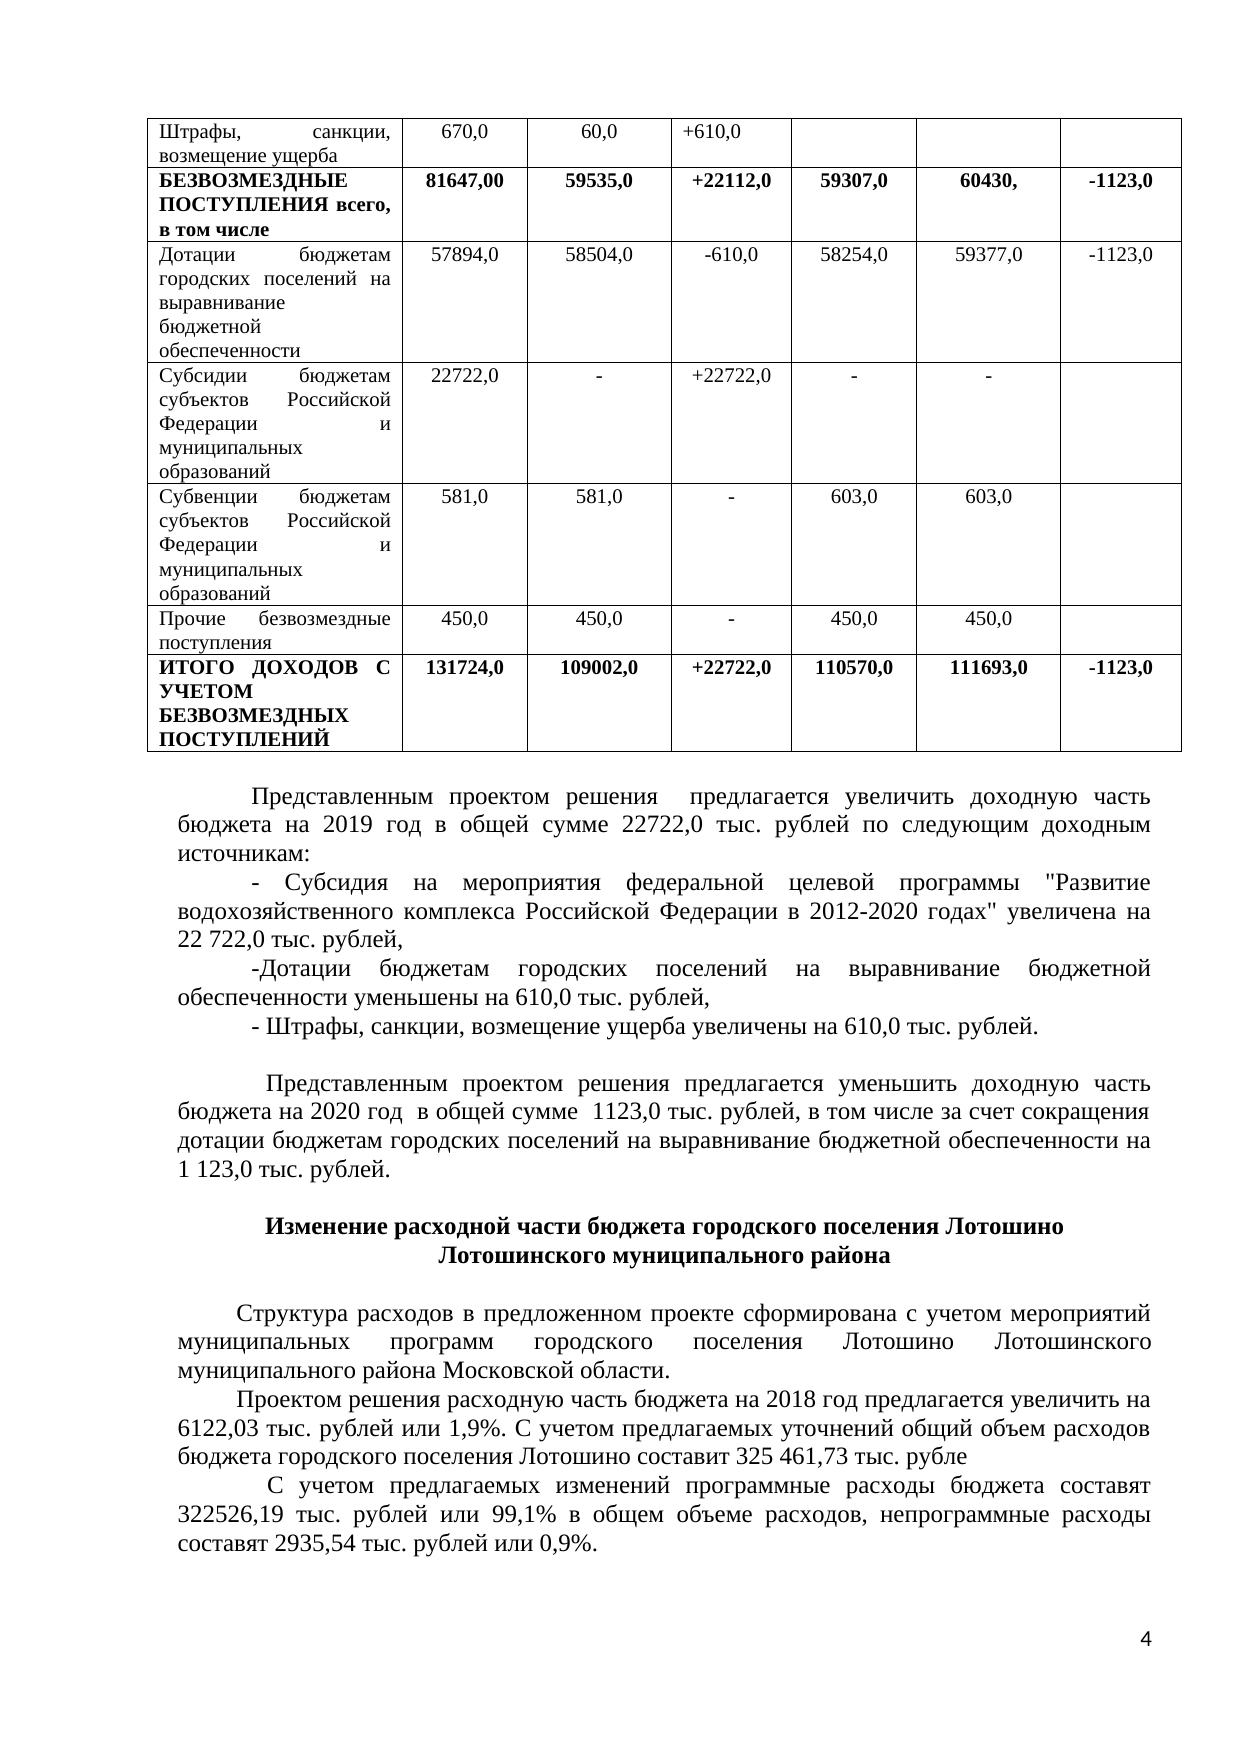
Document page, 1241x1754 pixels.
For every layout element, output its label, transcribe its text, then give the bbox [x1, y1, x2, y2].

table_cell +22722,0 [672, 655, 791, 751]
text Структура расходов в предложенном проекте сформирована с учетом мероприятий муниципальных программ городского поселения Лотошино Лотошинского муниципального района Московской области. [177, 1298, 1152, 1384]
table_cell [917, 119, 1060, 167]
table_cell +22112,0 [672, 168, 791, 241]
table_cell 581,0 [403, 484, 527, 604]
table_cell [1061, 484, 1181, 604]
text - Субсидия на мероприятия федеральной целевой программы "Развитие водохозяйственного комплекса Российской Федерации в 2012-2020 годах" увеличена на 22 722,0 тыс. рублей, [177, 867, 1152, 953]
table_cell [1061, 363, 1181, 483]
table_cell 131724,0 [403, 655, 527, 751]
table_cell 670,0 [403, 119, 527, 167]
table_cell 58254,0 [792, 242, 916, 362]
table_cell - [528, 363, 671, 483]
table_cell БЕЗВОЗМЕЗДНЫЕ ПОСТУПЛЕНИЯ всего, в том числе [148, 168, 402, 241]
text - Штрафы, санкции, возмещение ущерба увеличены на 610,0 тыс. рублей. [177, 1011, 1152, 1039]
text Изменение расходной части бюджета городского поселения Лотошино [177, 1211, 1152, 1240]
text С учетом предлагаемых изменений программные расходы бюджета составят 322526,19 тыс. рублей или 99,1% в общем объеме расходов, непрограммные расходы составят 2935,54 тыс. рублей или 0,9%. [177, 1470, 1152, 1556]
table_cell ИТОГО ДОХОДОВ С УЧЕТОМ БЕЗВОЗМЕЗДНЫХ ПОСТУПЛЕНИЙ [148, 655, 402, 751]
table_cell - [672, 606, 791, 654]
table_cell - [792, 363, 916, 483]
table_cell 450,0 [917, 606, 1060, 654]
table_cell 59535,0 [528, 168, 671, 241]
text Лотошинского муниципального района [177, 1240, 1152, 1269]
text -Дотации бюджетам городских поселений на выравнивание бюджетной обеспеченности уменьшены на 610,0 тыс. рублей, [177, 953, 1152, 1011]
table_cell -1123,0 [1061, 655, 1181, 751]
table_cell 603,0 [792, 484, 916, 604]
table_cell 111693,0 [917, 655, 1060, 751]
table_cell 22722,0 [403, 363, 527, 483]
table_cell 603,0 [917, 484, 1060, 604]
table_cell 109002,0 [528, 655, 671, 751]
table_cell 581,0 [528, 484, 671, 604]
table_cell -1123,0 [1061, 242, 1181, 362]
text Проектом решения расходную часть бюджета на 2018 год предлагается увеличить на 6122,03 тыс. рублей или 1,9%. С учетом предлагаемых уточнений общий объем расходов бюджета городского поселения Лотошино составит 325 461,73 тыс. рубле [177, 1384, 1152, 1470]
table_cell [1061, 606, 1181, 654]
table_cell - [672, 484, 791, 604]
table_cell Субвенции бюджетам субъектов Российской Федерации и муниципальных образований [148, 484, 402, 604]
table_cell 58504,0 [528, 242, 671, 362]
table_cell +610,0 [672, 119, 791, 167]
table_cell Дотации бюджетам городских поселений на выравнивание бюджетной обеспеченности [148, 242, 402, 362]
table_cell 60430, [917, 168, 1060, 241]
table_cell -610,0 [672, 242, 791, 362]
table_cell 450,0 [403, 606, 527, 654]
table_cell [792, 119, 916, 167]
table_cell Штрафы, санкции, возмещение ущерба [148, 119, 402, 167]
table_cell - [917, 363, 1060, 483]
table_cell 57894,0 [403, 242, 527, 362]
table_cell 59377,0 [917, 242, 1060, 362]
table_cell 81647,00 [403, 168, 527, 241]
text Представленным проектом решения предлагается уменьшить доходную часть бюджета на 2020 год в общей сумме 1123,0 тыс. рублей, в том числе за счет сокращения дотации бюджетам городских поселений на выравнивание бюджетной обеспеченности на 1 123,0 тыс. рублей. [177, 1068, 1152, 1183]
text Представленным проектом решения предлагается увеличить доходную часть бюджета на 2019 год в общей сумме 22722,0 тыс. рублей по следующим доходным источникам: [177, 781, 1152, 867]
table_cell 59307,0 [792, 168, 916, 241]
table_cell +22722,0 [672, 363, 791, 483]
table_cell Прочие безвозмездные поступления [148, 606, 402, 654]
table_cell Субсидии бюджетам субъектов Российской Федерации и муниципальных образований [148, 363, 402, 483]
table_cell 450,0 [528, 606, 671, 654]
table_cell [1061, 119, 1181, 167]
table_cell -1123,0 [1061, 168, 1181, 241]
table_cell 110570,0 [792, 655, 916, 751]
table_cell 60,0 [528, 119, 671, 167]
table_cell 450,0 [792, 606, 916, 654]
